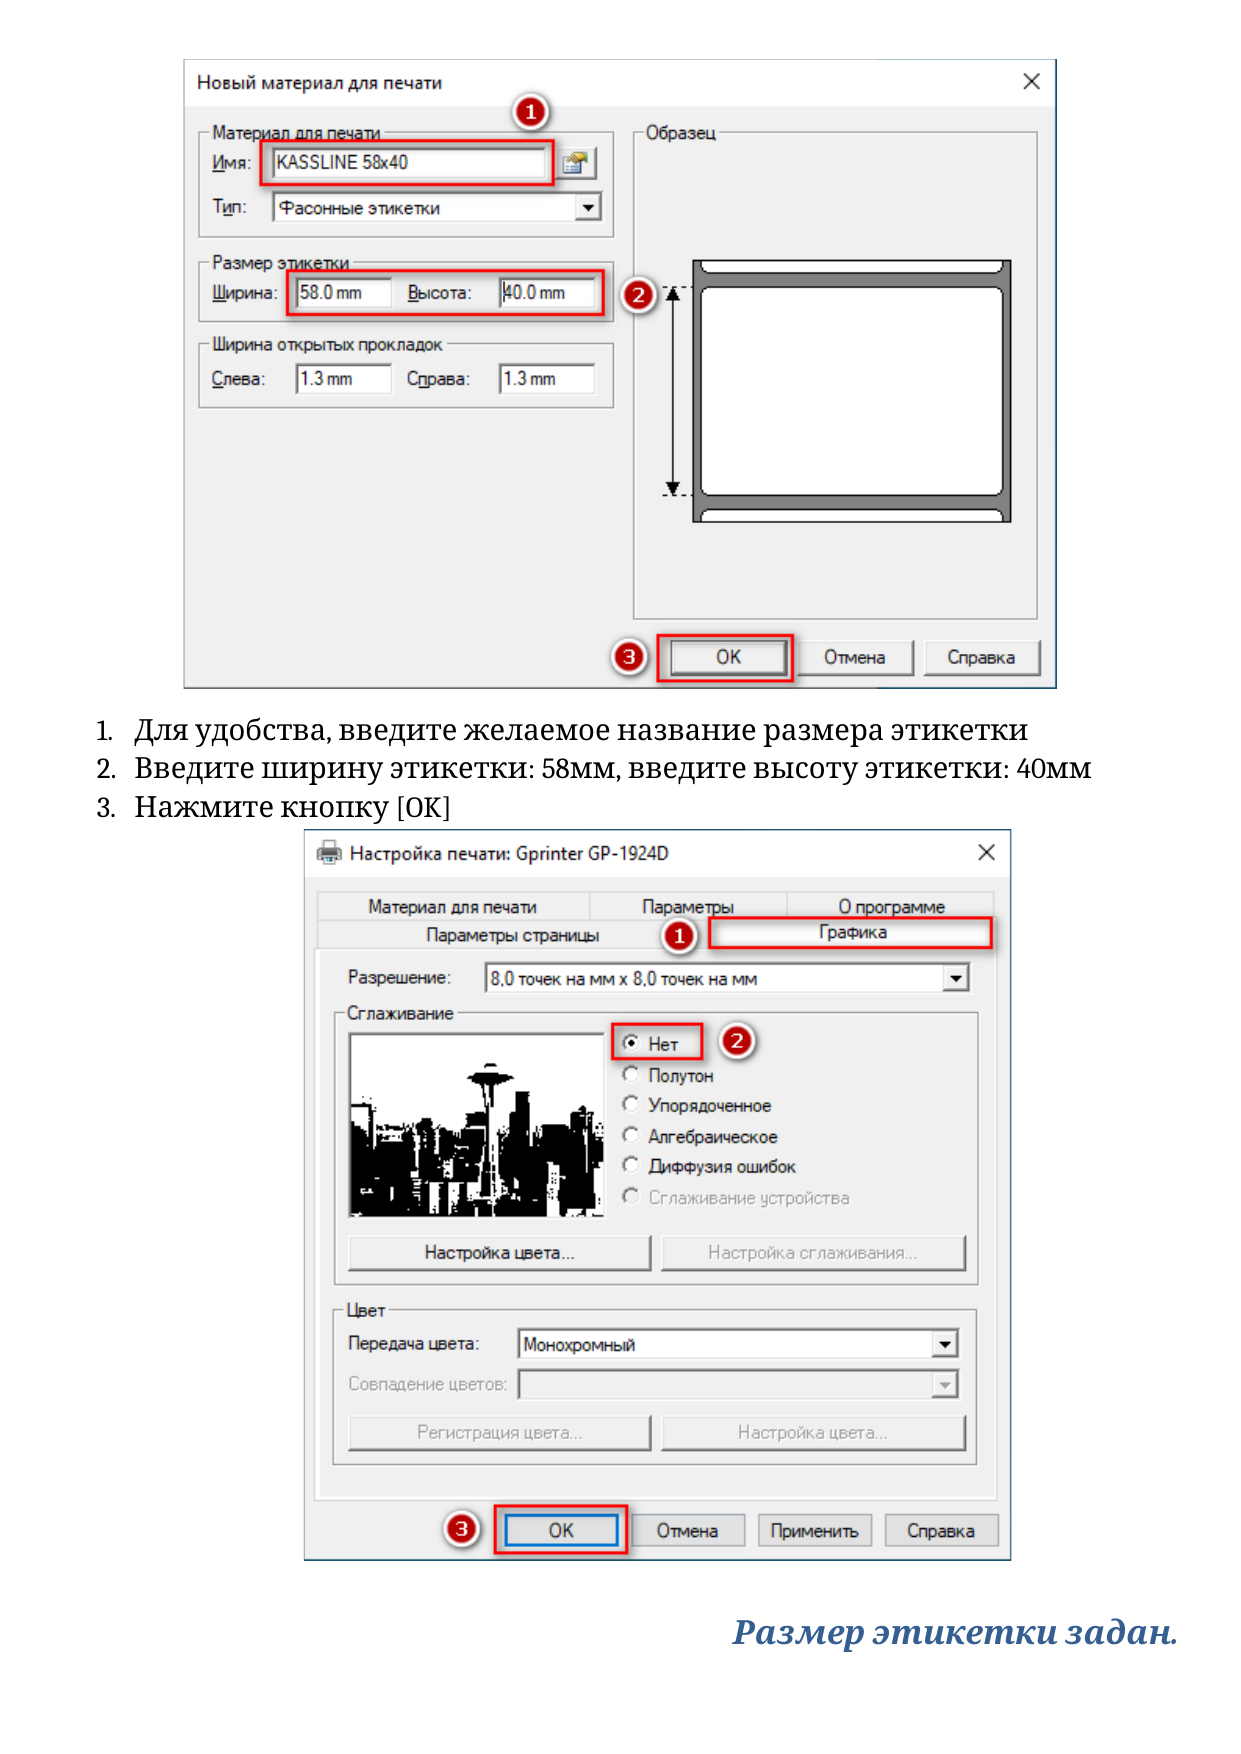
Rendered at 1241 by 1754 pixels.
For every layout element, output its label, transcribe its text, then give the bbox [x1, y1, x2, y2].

list Введите ширину этикетки: 58мм, введите высоту этикетки: 40мм [97, 752, 1181, 786]
list Нажмите кнопку [OK] [97, 791, 1181, 824]
picture [183, 59, 1057, 689]
subtitle Размер этикетки задан. [59, 1615, 1181, 1653]
picture [303, 829, 1012, 1561]
list Для удобства, введите желаемое название размера этикетки [97, 714, 1181, 747]
